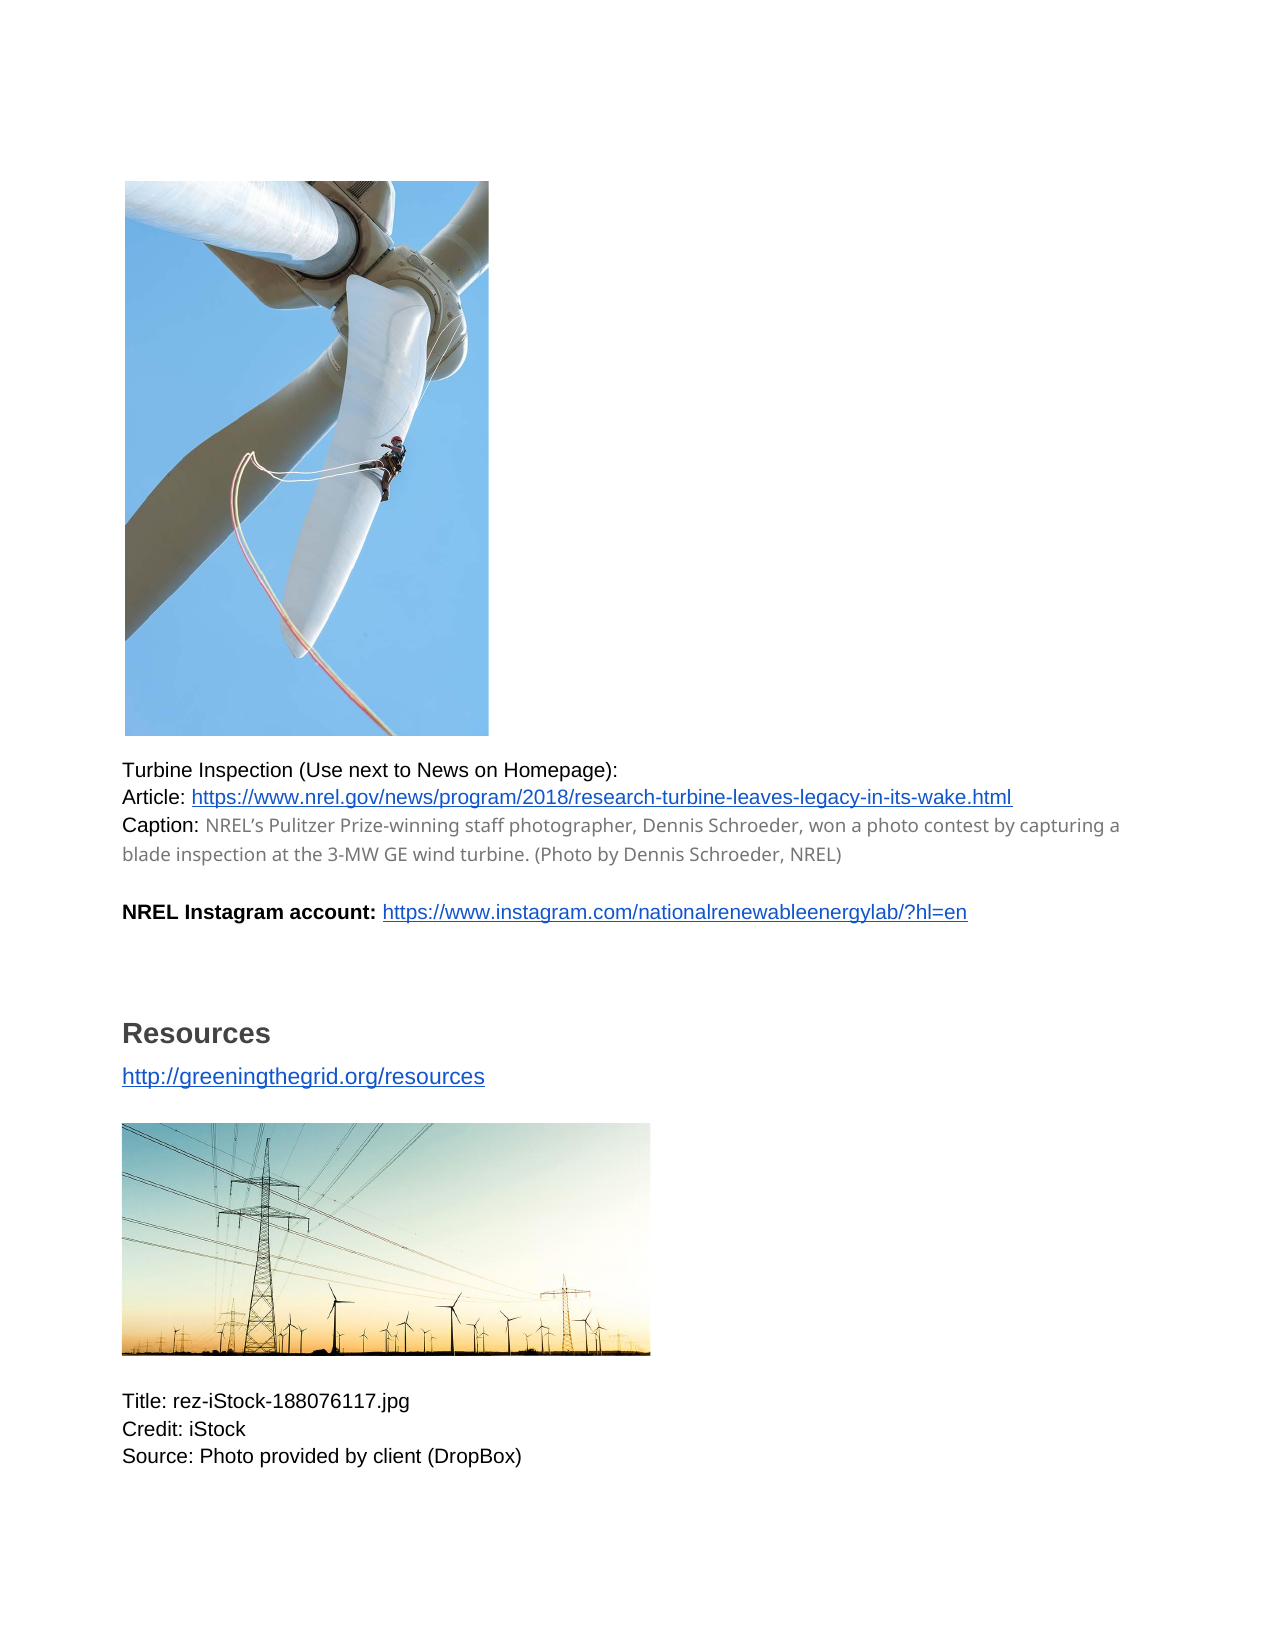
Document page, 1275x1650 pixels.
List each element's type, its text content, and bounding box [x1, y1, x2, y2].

text Caption: NREL’s Pulitzer Prize-winning staff photographer, Dennis Schroeder, won a photo contest by capturing a blade inspection at the 3-MW GE wind turbine. (Photo by Dennis Schroeder, NREL) [122, 812, 1172, 867]
text Title: rez-iStock-188076117.jpg [122, 1389, 1172, 1413]
text Article: https://www.nrel.gov/news/program/2018/research-turbine-leaves-legacy-in-its-wake.html [122, 785, 1172, 809]
subtitle Resources [122, 1016, 1172, 1049]
picture [121, 1123, 651, 1356]
text NREL Instagram account: https://www.instagram.com/nationalrenewableenergylab/?hl=en [122, 900, 1172, 924]
text Credit: iStock [122, 1417, 1172, 1441]
text http://greeningthegrid.org/resources [122, 1063, 1172, 1089]
picture [125, 181, 489, 736]
text Source: Photo provided by client (DropBox) [122, 1444, 1172, 1468]
